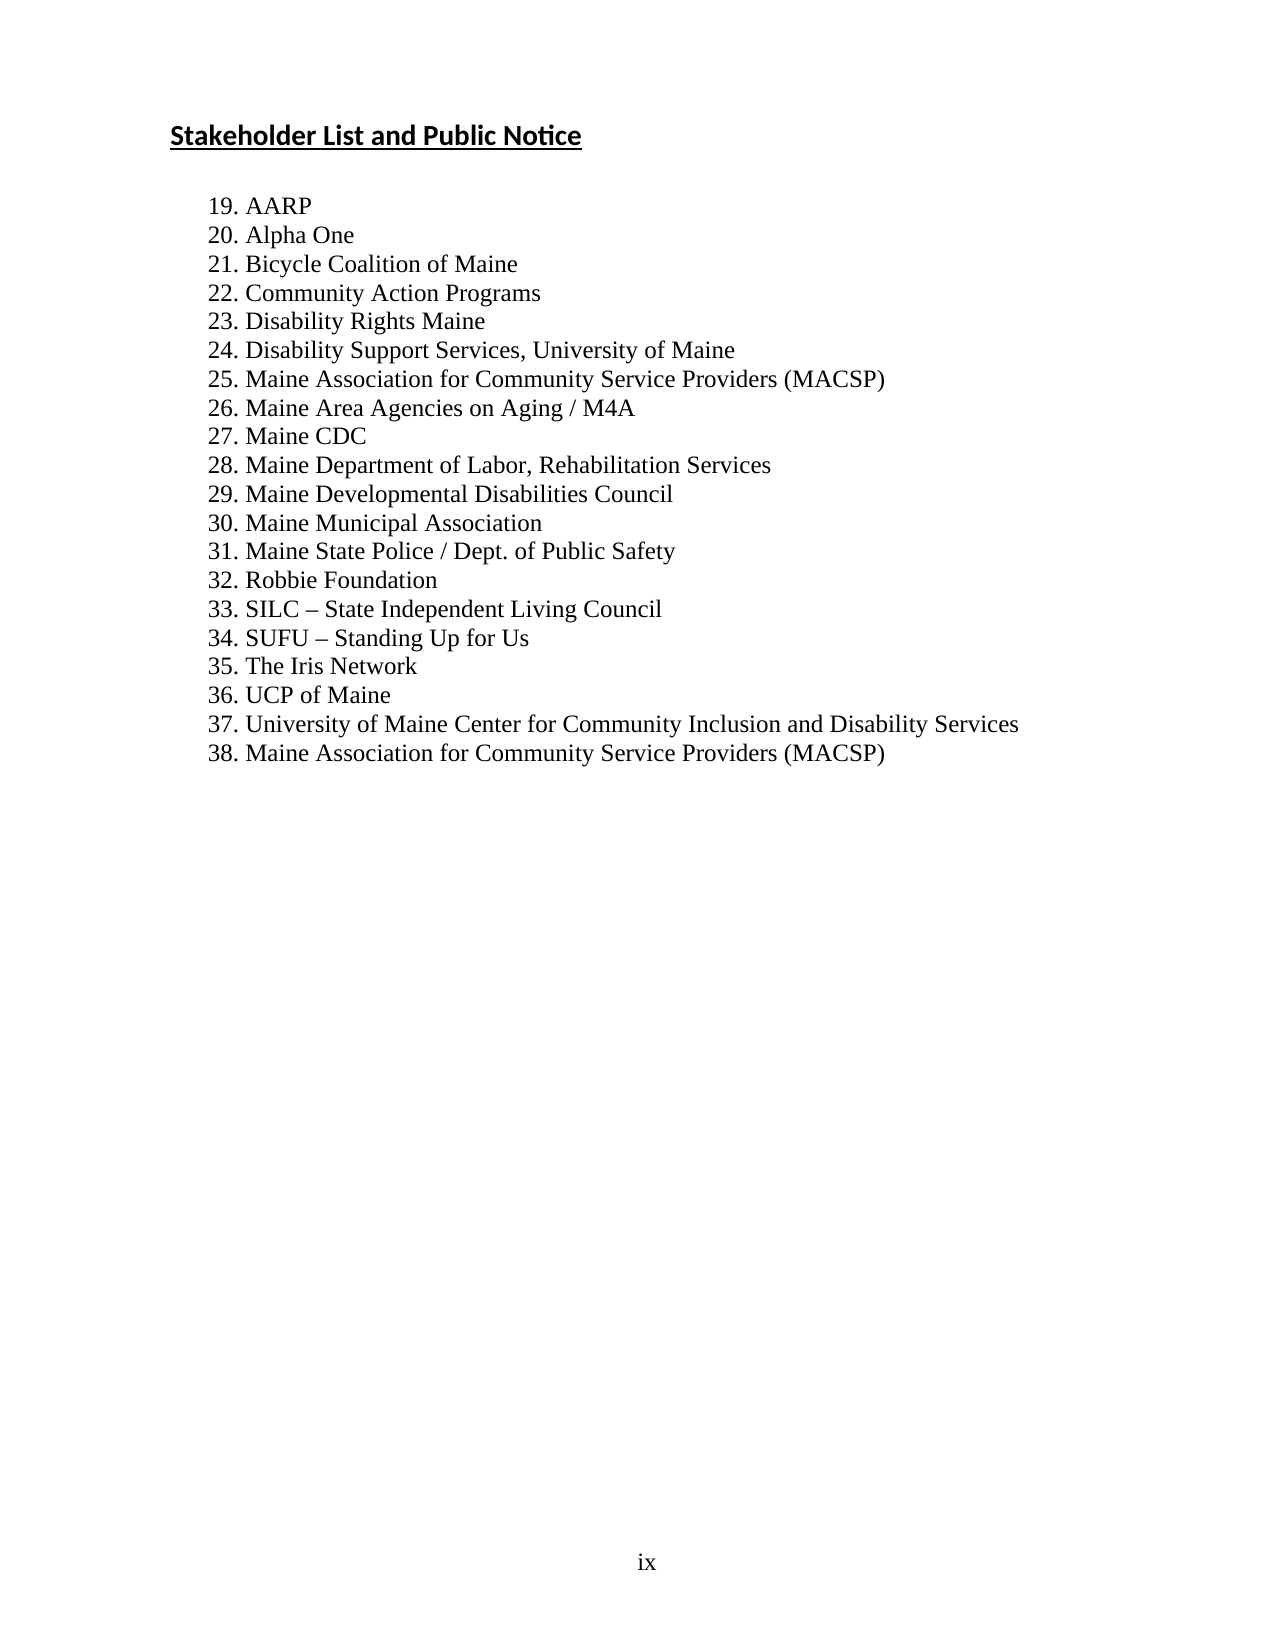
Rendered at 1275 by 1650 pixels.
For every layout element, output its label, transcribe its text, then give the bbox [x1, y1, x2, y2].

table_cell Robbie Foundation [159, 565, 1070, 594]
table_cell Disability Rights Maine [159, 306, 1070, 335]
table_cell SUFU – Standing Up for Us [159, 623, 1070, 651]
table_cell AARP [159, 191, 1070, 220]
table_cell Maine Developmental Disabilities Council [159, 479, 1070, 508]
table_cell Disability Support Services, University of Maine [159, 335, 1070, 364]
table_cell UCP of Maine [159, 680, 1070, 709]
table_cell Maine Department of Labor, Rehabilitation Services [159, 450, 1070, 479]
table_header Stakeholder List and Public Notice [159, 118, 1070, 191]
table_cell Alpha One [159, 220, 1070, 249]
table_cell Bicycle Coalition of Maine [159, 249, 1070, 278]
table_cell Maine State Police / Dept. of Public Safety [159, 536, 1070, 565]
table_cell SILC – State Independent Living Council [159, 594, 1070, 623]
table_cell Maine Municipal Association [159, 508, 1070, 536]
table_cell Community Action Programs [159, 278, 1070, 306]
table_cell Maine CDC [159, 421, 1070, 450]
table_cell The Iris Network [159, 651, 1070, 680]
table_cell University of Maine Center for Community Inclusion and Disability Services [159, 709, 1070, 738]
table_cell Maine Association for Community Service Providers (MACSP) [159, 364, 1070, 393]
table_cell Maine Area Agencies on Aging / M4A [159, 393, 1070, 421]
table_cell Maine Association for Community Service Providers (MACSP) [159, 738, 1070, 858]
